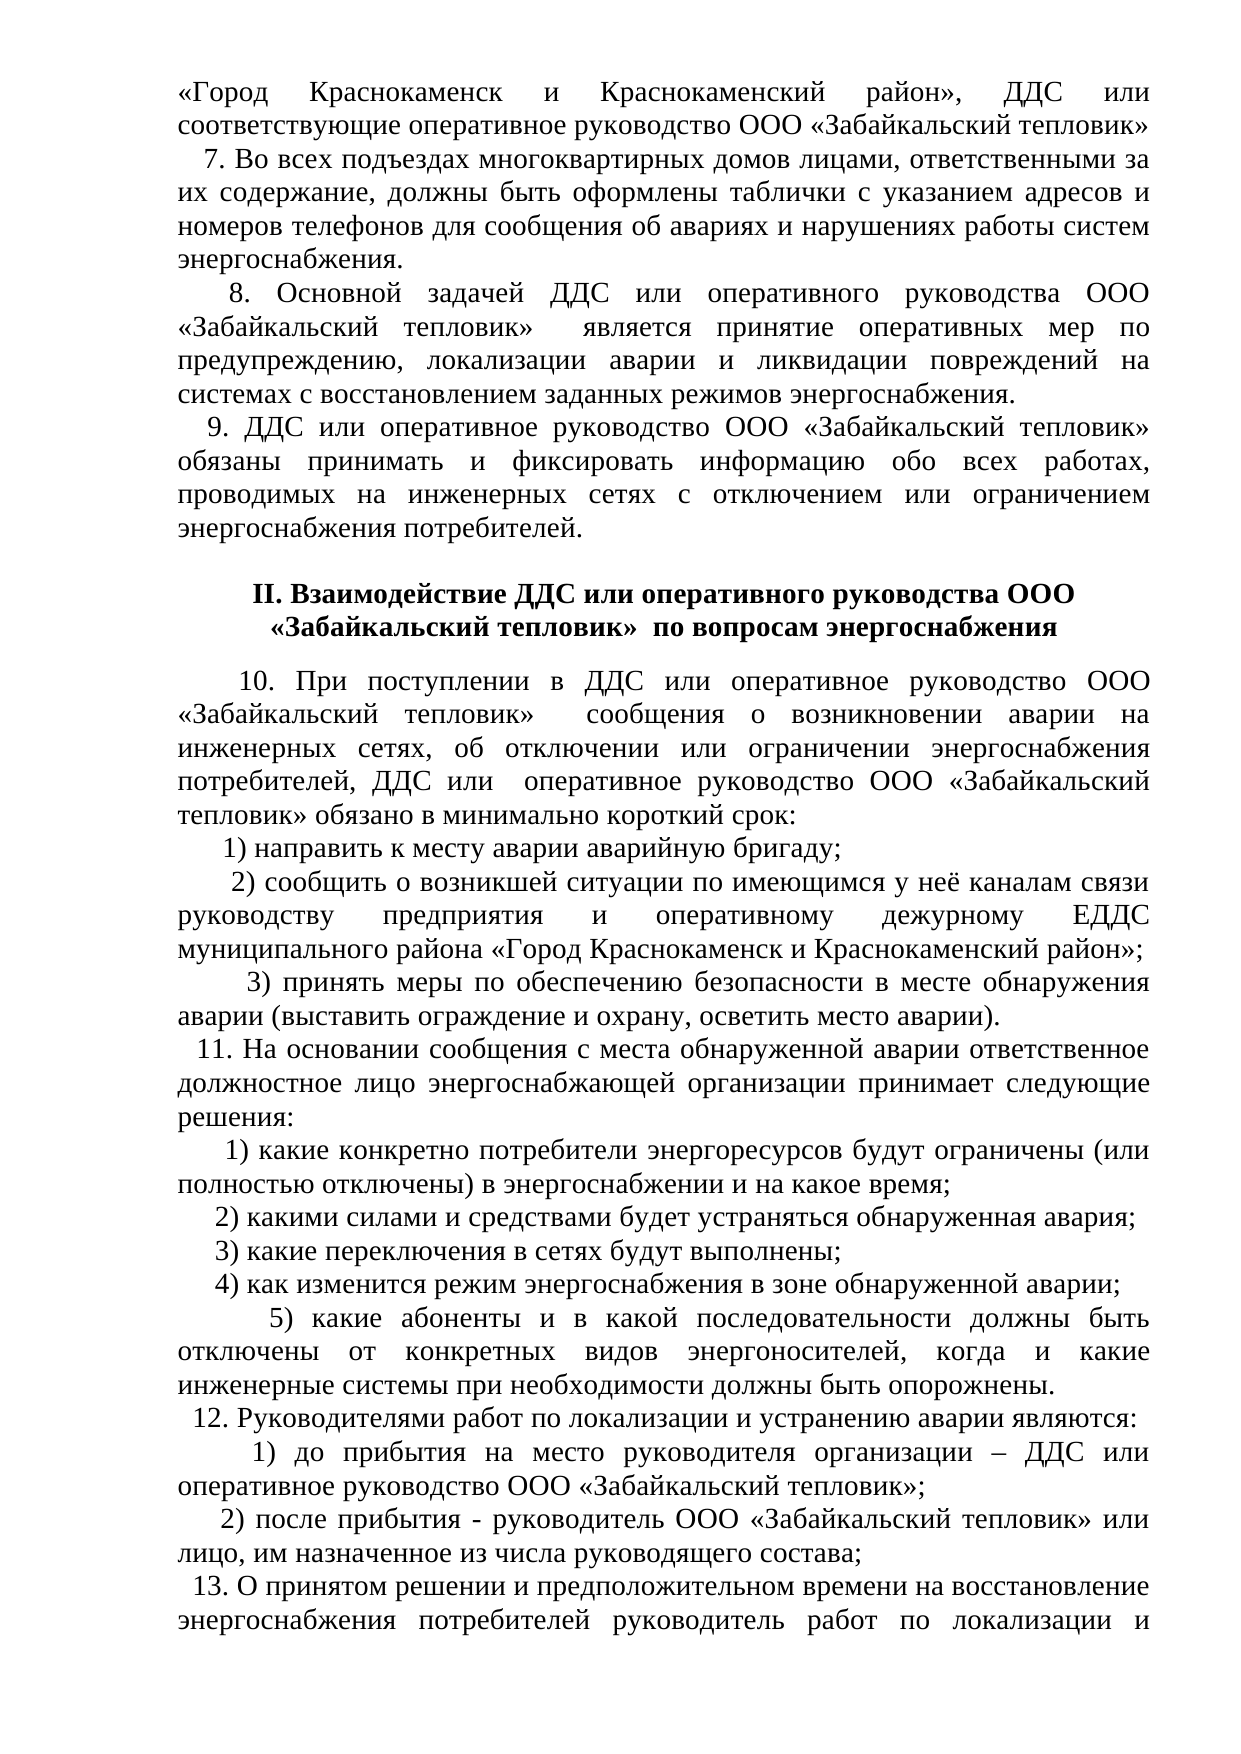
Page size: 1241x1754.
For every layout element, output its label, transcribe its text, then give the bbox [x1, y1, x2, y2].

text 2) какими силами и средствами будет устраняться обнаруженная авария; [177, 1199, 1152, 1233]
text 11. На основании сообщения с места обнаруженной аварии ответственное должностное лицо энергоснабжающей организации принимает следующие решения: [177, 1032, 1152, 1132]
text II. Взаимодействие ДДС или оперативного руководства ООО «Забайкальский тепловик» по вопросам энергоснабжения [177, 576, 1152, 643]
text 7. Во всех подъездах многоквартирных домов лицами, ответственными за их содержание, должны быть оформлены таблички с указанием адресов и номеров телефонов для сообщения об авариях и нарушениях работы систем энергоснабжения. [177, 141, 1152, 275]
text 3) какие переключения в сетях будут выполнены; [177, 1233, 1152, 1266]
text 9. ДДС или оперативное руководство ООО «Забайкальский тепловик» обязаны принимать и фиксировать информацию обо всех работах, проводимых на инженерных сетях с отключением или ограничением энергоснабжения потребителей. [177, 409, 1152, 543]
text 8. Основной задачей ДДС или оперативного руководства ООО «Забайкальский тепловик» является принятие оперативных мер по предупреждению, локализации аварии и ликвидации повреждений на системах с восстановлением заданных режимов энергоснабжения. [177, 275, 1152, 409]
text 2) сообщить о возникшей ситуации по имеющимся у неё каналам связи руководству предприятия и оперативному дежурному ЕДДС муниципального района «Город Краснокаменск и Краснокаменский район»; [177, 864, 1152, 964]
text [177, 74, 1152, 141]
text 4) как изменится режим энергоснабжения в зоне обнаруженной аварии; [177, 1266, 1152, 1300]
text 12. Руководителями работ по локализации и устранению аварии являются: [177, 1401, 1152, 1434]
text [177, 1568, 1152, 1635]
text 5) какие абоненты и в какой последовательности должны быть отключены от конкретных видов энергоносителей, когда и какие инженерные системы при необходимости должны быть опорожнены. [177, 1300, 1152, 1401]
text 2) после прибытия - руководитель ООО «Забайкальский тепловик» или лицо, им назначенное из числа руководящего состава; [177, 1501, 1152, 1568]
text 1) направить к месту аварии аварийную бригаду; [177, 830, 1152, 864]
text 1) какие конкретно потребители энергоресурсов будут ограничены (или полностью отключены) в энергоснабжении и на какое время; [177, 1132, 1152, 1199]
text 1) до прибытия на место руководителя организации – ДДС или оперативное руководство ООО «Забайкальский тепловик»; [177, 1434, 1152, 1501]
text 10. При поступлении в ДДС или оперативное руководство ООО «Забайкальский тепловик» сообщения о возникновении аварии на инженерных сетях, об отключении или ограничении энергоснабжения потребителей, ДДС или оперативное руководство ООО «Забайкальский тепловик» обязано в минимально короткий срок: [177, 663, 1152, 830]
text 3) принять меры по обеспечению безопасности в месте обнаружения аварии (выставить ограждение и охрану, осветить место аварии). [177, 964, 1152, 1032]
